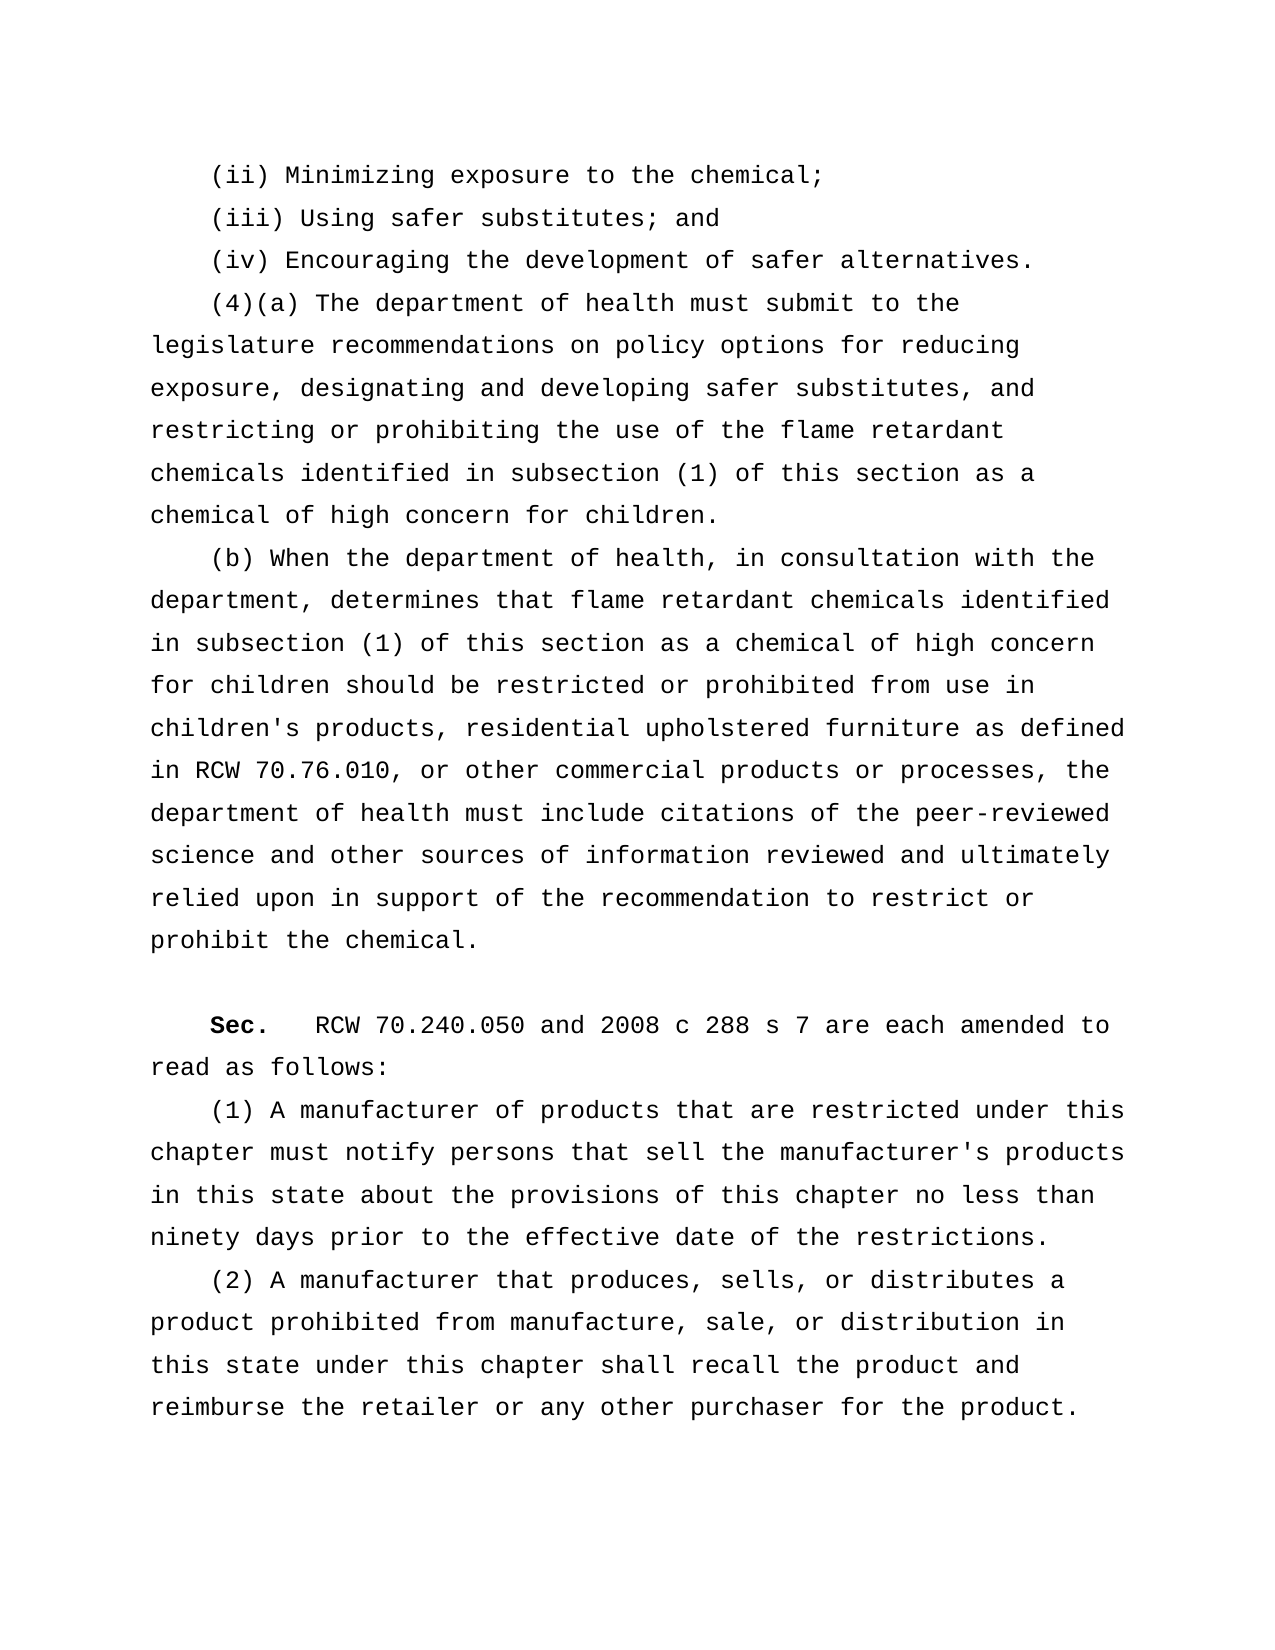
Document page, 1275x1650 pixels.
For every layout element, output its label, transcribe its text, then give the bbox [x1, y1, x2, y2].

text (ii) Minimizing exposure to the chemical; [150, 150, 1125, 192]
text (iv) Encouraging the development of safer alternatives. [150, 235, 1125, 277]
text (1) A manufacturer of products that are restricted under this chapter must notify persons that sell the manufacturer's products in this state about the provisions of this chapter no less than ninety days prior to the effective date of the restrictions. [150, 1084, 1125, 1254]
text (4)(a) The department of health must submit to the legislature recommendations on policy options for reducing exposure, designating and developing safer substitutes, and restricting or prohibiting the use of the flame retardant chemicals identified in subsection (1) of this section as a chemical of high concern for children. [150, 277, 1125, 532]
text (iii) Using safer substitutes; and [150, 192, 1125, 235]
text Sec. RCW 70.240.050 and 2008 c 288 s 7 are each amended to read as follows: [150, 999, 1125, 1084]
text (b) When the department of health, in consultation with the department, determines that flame retardant chemicals identified in subsection (1) of this section as a chemical of high concern for children should be restricted or prohibited from use in children's products, residential upholstered furniture as defined in RCW 70.76.010, or other commercial products or processes, the department of health must include citations of the peer-reviewed science and other sources of information reviewed and ultimately relied upon in support of the recommendation to restrict or prohibit the chemical. [150, 532, 1125, 957]
text (2) A manufacturer that produces, sells, or distributes a product prohibited from manufacture, sale, or distribution in this state under this chapter shall recall the product and reimburse the retailer or any other purchaser for the product. [150, 1254, 1125, 1424]
